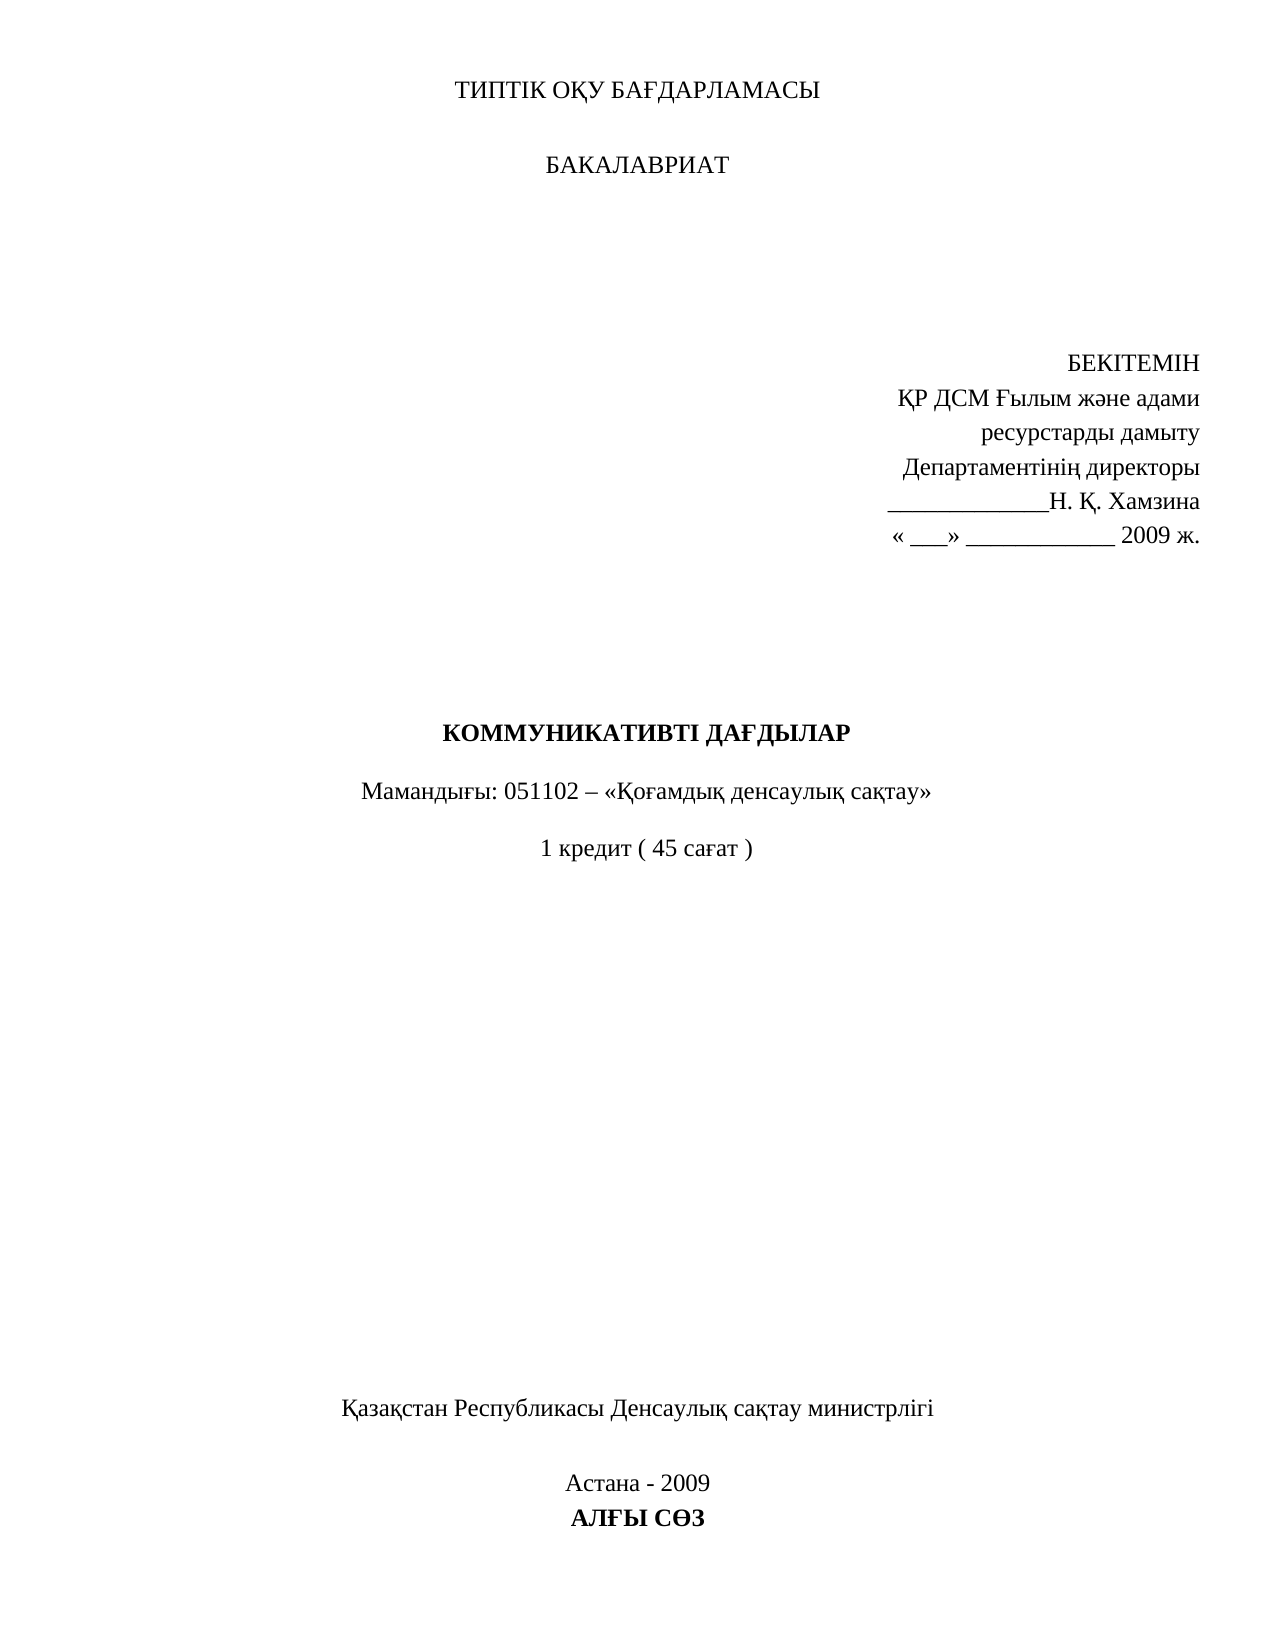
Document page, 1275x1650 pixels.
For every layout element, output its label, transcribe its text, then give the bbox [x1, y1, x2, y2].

text Бекітемін [75, 348, 1200, 377]
text Астана - 2009 [75, 1468, 1200, 1497]
text 1 кредит ( 45 сағат ) [75, 833, 1200, 862]
text « ___» ____________ 2009 ж. [75, 521, 1200, 549]
text АЛҒЫ СӨЗ [75, 1503, 1200, 1531]
text _____________Н. Қ. Хамзина [75, 486, 1200, 515]
text Қазақстан Республикасы Денсаулық сақтау министрлігі [75, 1393, 1200, 1422]
text Департаментінің директоры [75, 452, 1200, 480]
text ресурстарды дамыту [75, 417, 1200, 446]
text БАКАЛАВРИАТ [75, 150, 1200, 179]
text Мамандығы: 051102 – «Қоғамдық денсаулық сақтау» [75, 776, 1200, 804]
text ҚР ДСМ Ғылым және адами [75, 383, 1200, 411]
text КОММУНИКАТИВТІ ДАҒДЫЛАР [75, 718, 1200, 747]
text Типтік оқу бағдарламасы [75, 75, 1200, 104]
